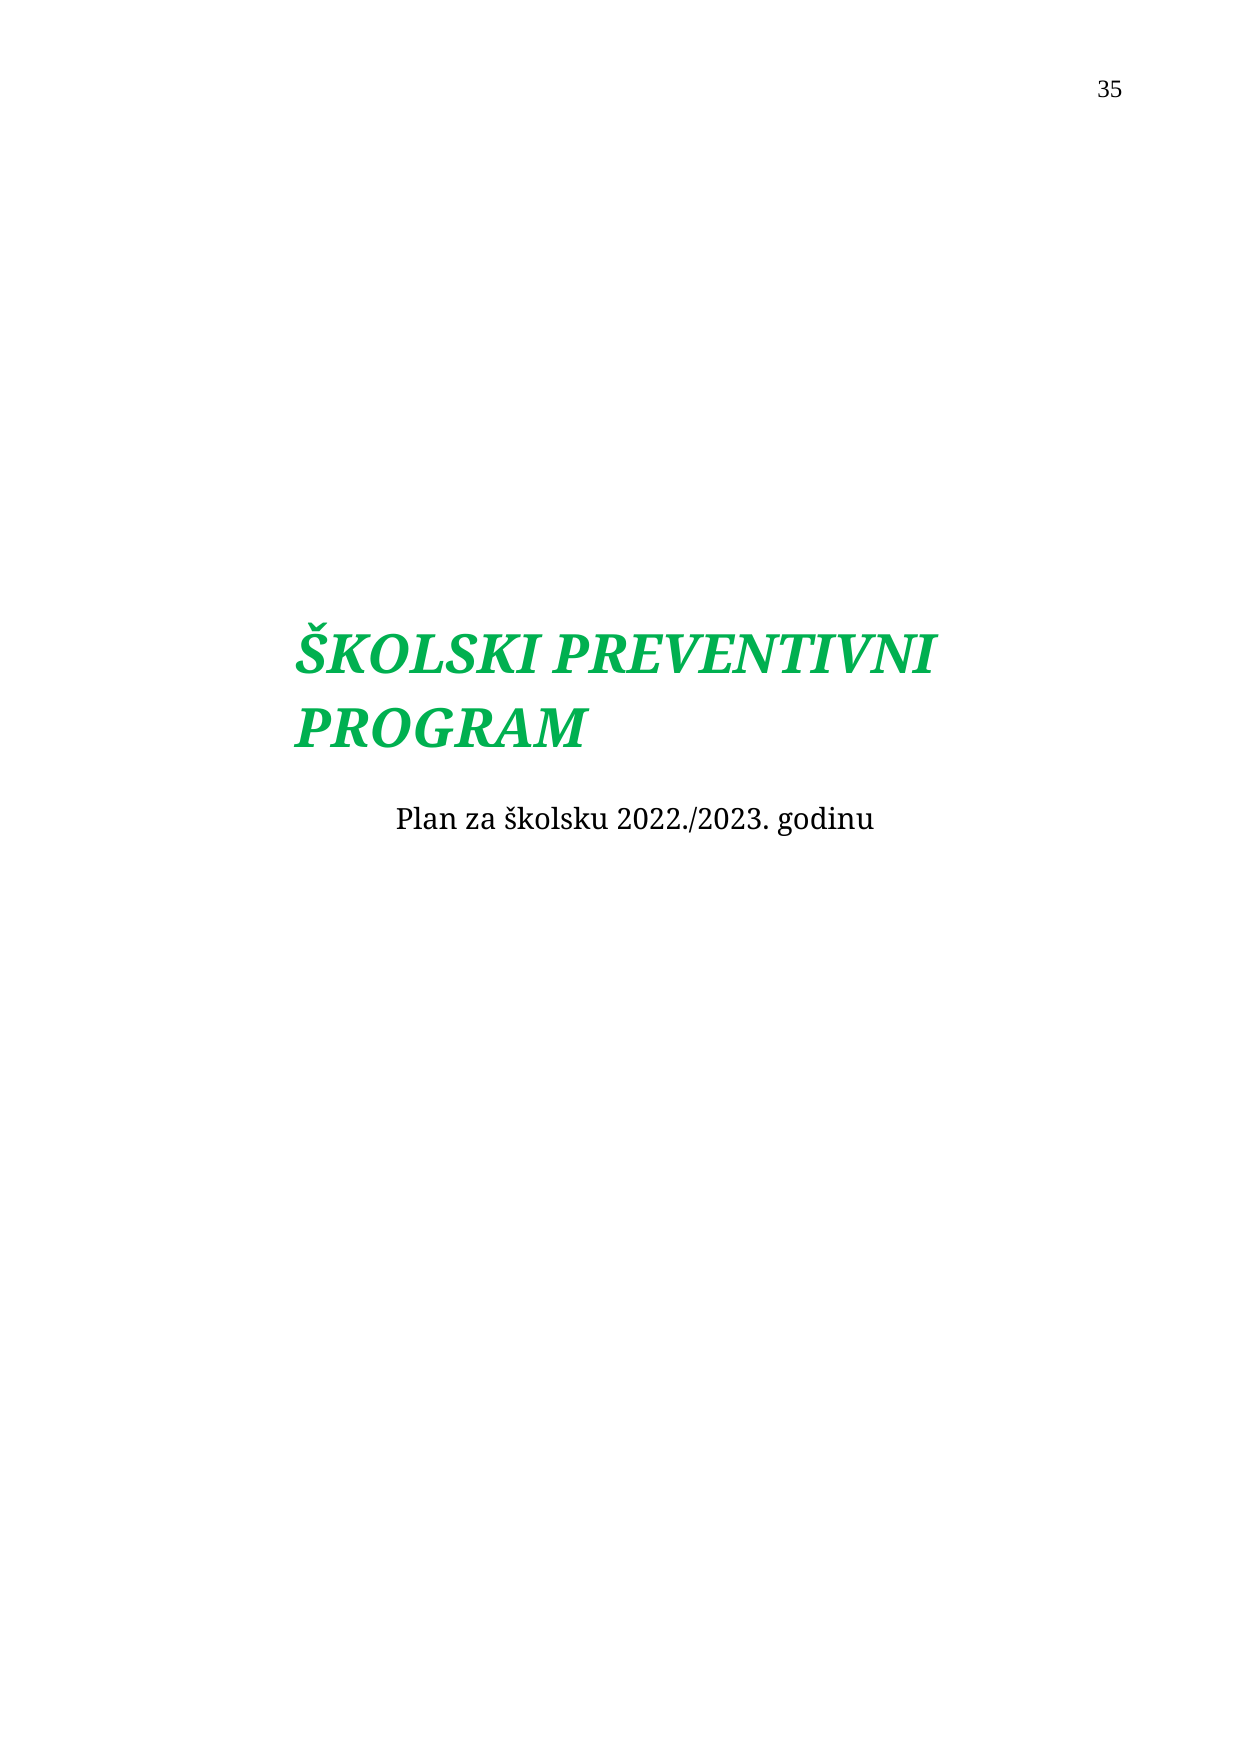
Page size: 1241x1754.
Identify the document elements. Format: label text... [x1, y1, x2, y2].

subtitle ŠKOLSKI PREVENTIVNI PROGRAM [148, 616, 1122, 763]
text Plan za školsku 2022./2023. godinu [148, 798, 1122, 838]
